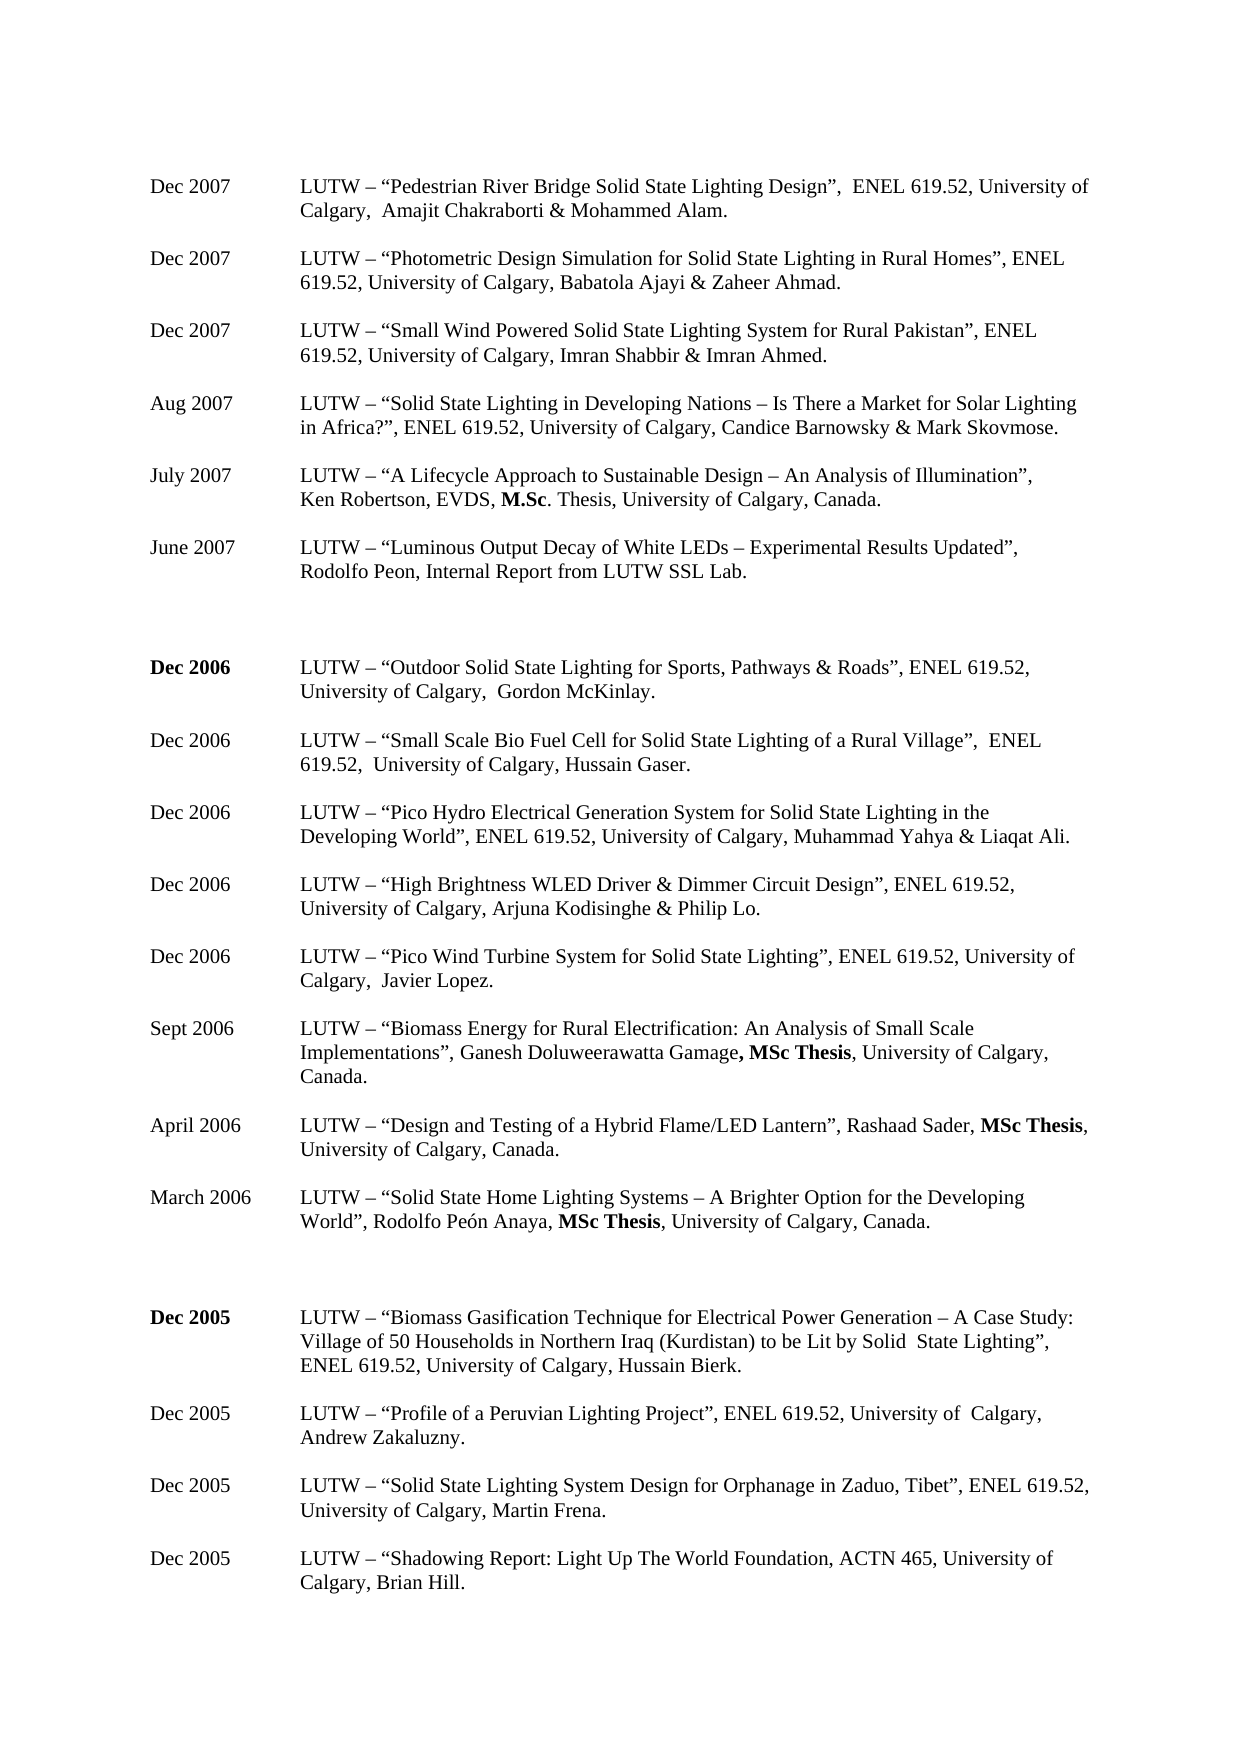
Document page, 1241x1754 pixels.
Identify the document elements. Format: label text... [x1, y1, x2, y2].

subtitle Implementations”, Ganesh Doluweerawatta Gamage, MSc Thesis, , [150, 1040, 1090, 1064]
subtitle Dec 2006 LUTW – “High Brightness WLED Driver & Dimmer Circuit Design”, ENEL 619.52, University of Calgary, Arjuna Kodisinghe & Philip Lo. [150, 872, 1090, 920]
text Dec 2007 LUTW – “Pedestrian River Bridge Solid State Lighting Design”, ENEL 619.52, University of Calgary, Amajit Chakraborti & Mohammed Alam. [150, 174, 1090, 222]
text Dec 2005 LUTW – “Biomass Gasification Technique for Electrical Power Generation – A Case Study: Village of 50 Households in Northern Iraq (Kurdistan) to be Lit by Solid State Lighting”, ENEL 619.52, , Hussain Bierk. [150, 1305, 1090, 1377]
text Andrew Zakaluzny. [300, 1425, 1090, 1449]
subtitle Canada. [150, 1064, 1090, 1088]
text July 2007 LUTW – “A Lifecycle Approach to Sustainable Design – An Analysis of Illumination”, [150, 463, 1090, 487]
subtitle April 2006 LUTW – “Design and Testing of a Hybrid Flame/LED Lantern”, Rashaad Sader, MSc Thesis, University of Calgary, Canada. [150, 1112, 1090, 1161]
text June 2007 LUTW – “Luminous Output Decay of White LEDs – Experimental Results Updated”, Rodolfo Peon, Internal Report from LUTW SSL Lab. [150, 535, 1090, 583]
subtitle Dec 2006 LUTW – “Pico Wind Turbine System for Lighting”, ENEL 619.52, , Javier Lopez. [150, 944, 1090, 992]
text Dec 2007 LUTW – “Small Wind Powered Solid State Lighting System for Rural Pakistan”, ENEL 619.52, University of Calgary, Imran Shabbir & Imran Ahmed. [150, 318, 1090, 367]
text Dec 2005 LUTW – “Profile of a Peruvian Lighting Project”, ENEL 619.52, of Calgary, [150, 1401, 1090, 1425]
text Ken Robertson, EVDS, M.Sc. Thesis, University of Calgary, Canada. [225, 487, 1090, 511]
text University of Calgary, Gordon McKinlay. [150, 679, 1090, 703]
text March 2006 LUTW – “Solid State Home Lighting Systems – A Brighter Option for the Developing World”, Rodolfo Peón Anaya, MSc Thesis, . [150, 1185, 1090, 1233]
text Aug 2007 LUTW – “Solid State Lighting in Developing Nations – Is There a Market for Solar Lighting in Africa?”, ENEL 619.52, University of Calgary, Candice Barnowsky & Mark Skovmose. [150, 391, 1090, 439]
text Dec 2007 LUTW – “Photometric Design Simulation for Solid State Lighting in Rural Homes”, ENEL 619.52, University of Calgary, Babatola Ajayi & Zaheer Ahmad. [150, 246, 1090, 294]
text Dec 2005 LUTW – “Shadowing Report: Light Up The World Foundation, ACTN 465, , Brian Hill. [150, 1546, 1090, 1594]
text Dec 2005 LUTW – “ Lighting System Design for Orphanage in , ”, ENEL 619.52, , Martin Frena. [150, 1473, 1090, 1522]
text Dec 2006 LUTW – “Pico Hydro Electrical Generation System for Solid State Lighting in the Developing World”, ENEL 619.52, University of Calgary, Muhammad Yahya & Liaqat Ali. [150, 800, 1090, 848]
subtitle Sept 2006 LUTW – “Biomass Energy for Rural Electrification: An Analysis of Small Scale [150, 1016, 1090, 1040]
text Dec 2006 LUTW – “Small Scale Bio Fuel Cell for Lighting of a Rural Village”, ENEL 619.52, , Hussain Gaser. [150, 727, 1090, 776]
text Dec 2006 LUTW – “Outdoor Solid State Lighting for Sports, Pathways & Roads”, ENEL 619.52, [150, 655, 1090, 679]
